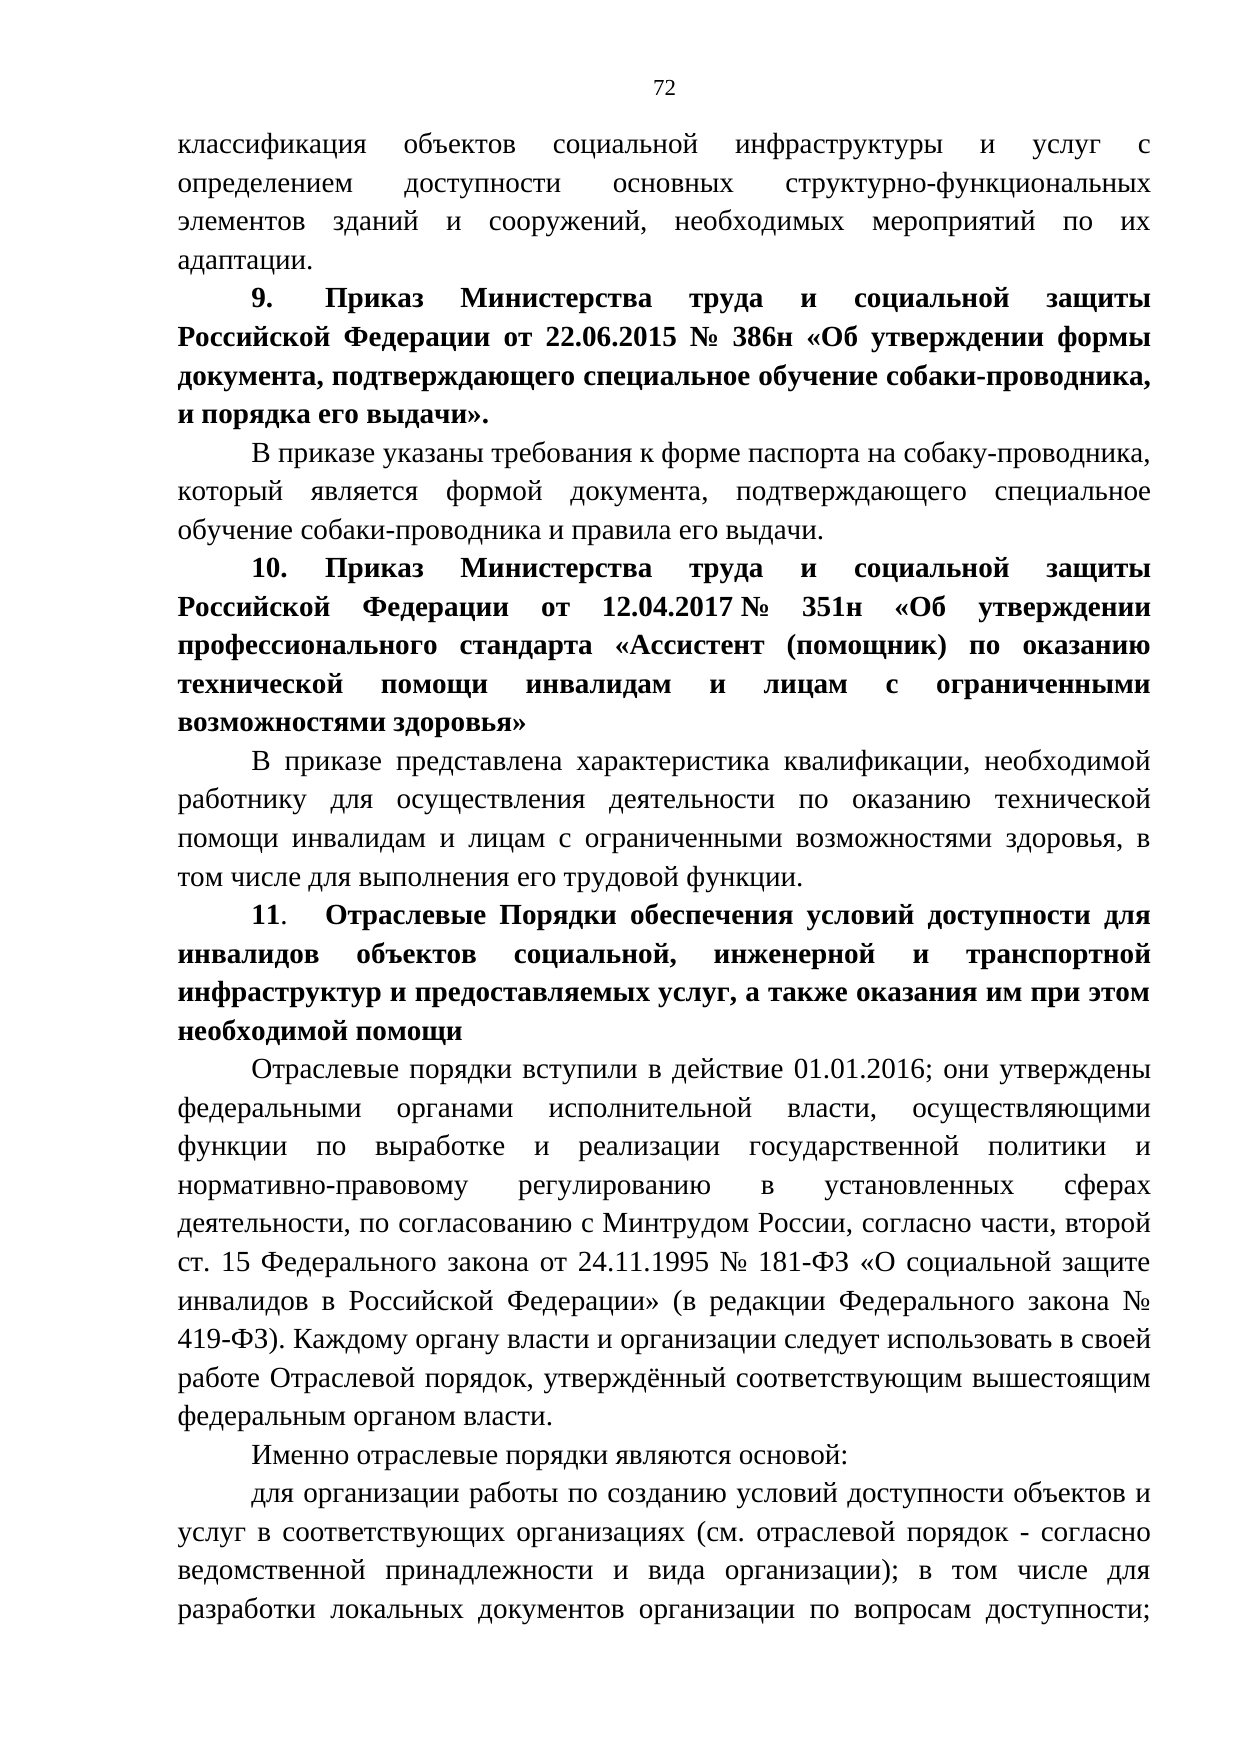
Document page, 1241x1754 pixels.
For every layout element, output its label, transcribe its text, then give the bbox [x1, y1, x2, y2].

list Приказ Министерства труда и социальной защиты Российской Федерации от 22.06.2015 № 386н «Об утверждении формы документа, подтверждающего специальное обучение собаки-проводника, и порядка его выдачи». [177, 281, 1152, 430]
text Именно отраслевые порядки являются основой: [177, 1437, 1152, 1470]
text Отраслевые порядки вступили в действие 01.01.2016; они утверждены федеральными органами исполнительной власти, осуществляющими функции по выработке и реализации государственной политики и нормативно-правовому регулированию в установленных сферах деятельности, по согласованию с Минтрудом России, согласно части, второй ст. 15 Федерального закона от 24.11.1995 № 181-ФЗ «О социальной защите инвалидов в Российской Федерации» (в редакции Федерального закона № 419-ФЗ). Каждому органу власти и организации следует использовать в своей работе Отраслевой порядок, утверждённый соответствующим вышестоящим федеральным органом власти. [177, 1051, 1152, 1432]
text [177, 126, 1152, 276]
text В приказе представлена характеристика квалификации, необходимой работнику для осуществления деятельности по оказанию технической помощи инвалидам и лицам с ограниченными возможностями здоровья, в том числе для выполнения его трудовой функции. [177, 743, 1152, 892]
text 11. Отраслевые Порядки обеспечения условий доступности для инвалидов объектов социальной, инженерной и транспортной инфраструктур и предоставляемых услуг, а также оказания им при этом необходимой помощи [177, 897, 1152, 1046]
text В приказе указаны требования к форме паспорта на собаку-проводника, который является формой документа, подтверждающего специальное обучение собаки-проводника и правила его выдачи. [177, 435, 1152, 545]
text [177, 1475, 1152, 1624]
list Приказ Министерства труда и социальной защиты Российской Федерации от 12.04.2017 № 351н «Об утверждении профессионального стандарта «Ассистент (помощник) по оказанию технической помощи инвалидам и лицам с ограниченными возможностями здоровья» [177, 550, 1152, 738]
